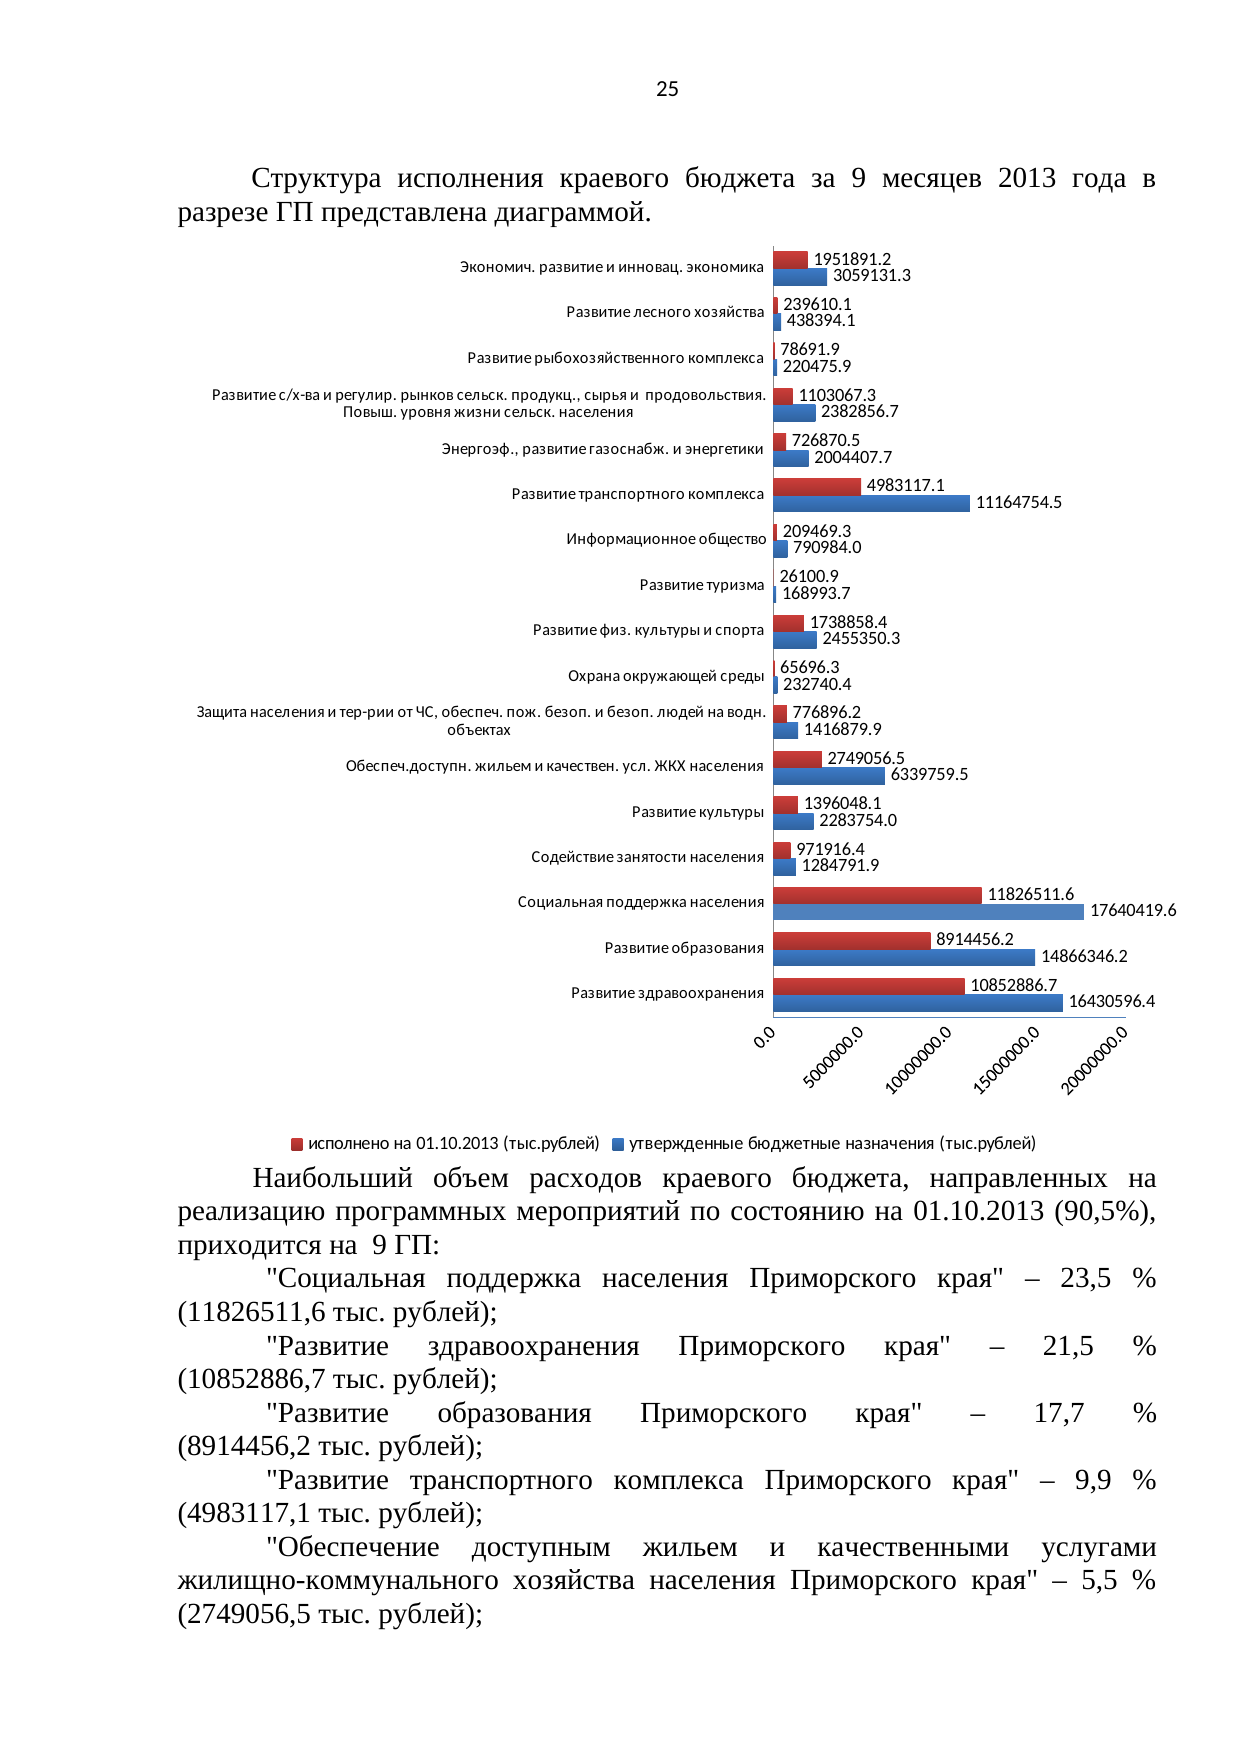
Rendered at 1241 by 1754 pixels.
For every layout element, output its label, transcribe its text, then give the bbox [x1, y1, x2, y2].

text "Развитие здравоохранения Приморского края" – 21,5 % (10852886,7 тыс. рублей); [177, 1328, 1157, 1395]
text "Обеспечение доступным жильем и качественными услугами жилищно-коммунального хозяйства населения Приморского края" – 5,5 % (2749056,5 тыс. рублей); [177, 1529, 1157, 1629]
text "Социальная поддержка населения Приморского края" – 23,5 % (11826511,6 тыс. рублей); [177, 1261, 1157, 1328]
text Наибольший объем расходов краевого бюджета, направленных на реализацию программных мероприятий по состоянию на 01.10.2013 (90,5%), приходится на 9 ГП: [177, 1160, 1157, 1261]
text "Развитие транспортного комплекса Приморского края" – 9,9 % (4983117,1 тыс. рублей); [177, 1462, 1157, 1529]
text "Развитие образования Приморского края" – 17,7 % (8914456,2 тыс. рублей); [177, 1395, 1157, 1462]
text Структура исполнения краевого бюджета за 9 месяцев 2013 года в разрезе ГП представлена диаграммой. [177, 160, 1157, 227]
